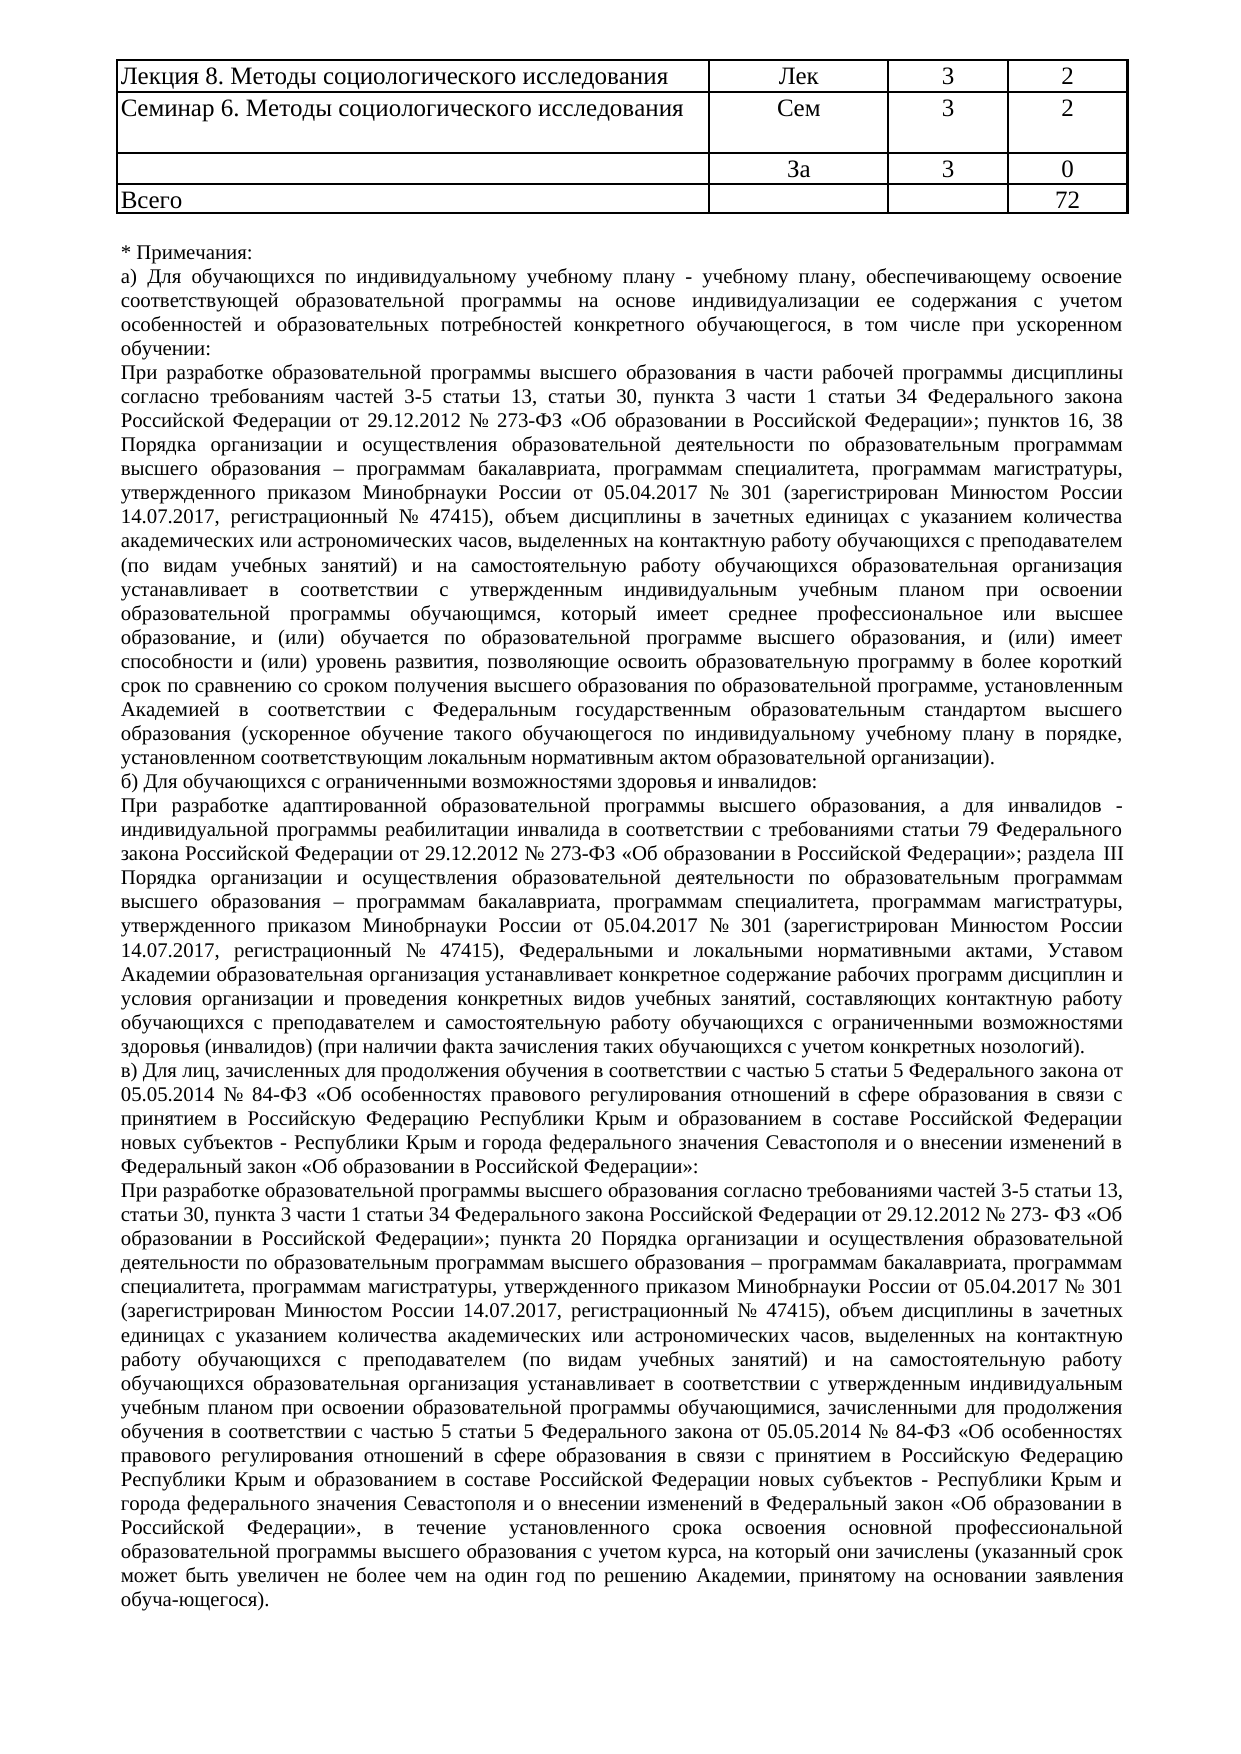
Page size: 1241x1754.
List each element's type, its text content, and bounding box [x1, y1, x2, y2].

table_cell 3 [889, 154, 1007, 183]
table_header Лекция 8. Методы социологического исследования [118, 61, 708, 91]
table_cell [118, 93, 708, 152]
table_cell [889, 185, 1007, 212]
table_cell * Примечания: а) Для обучающихся по индивидуальному учебному плану - учебному плану, обеспечивающему освоение соответствующей образовательной программы на основе индивидуализации ее содержания с учетом особенностей и образовательных потребностей конкретного обучающегося, в том числе при ускоренном обучении: При разработке образовательной программы высшего образования в части рабочей программы дисциплины согласно требованиям частей 3-5 статьи 13, статьи 30, пункта 3 части 1 статьи 34 Федерального закона Российской Федерации от 29.12.2012 № 273-ФЗ «Об образовании в Российской Федерации»; пунктов 16, 38 Порядка организации и осуществления образовательной деятельности по образовательным программам высшего образования – программам бакалавриата, программам специалитета, программам магистратуры, утвержденного приказом Минобрнауки России от 05.04.2017 № 301 (зарегистрирован Минюстом России 14.07.2017, регистрационный № 47415), объем дисциплины в зачетных единицах с указанием количества академических или астрономических часов, выделенных на контактную работу обучающихся с преподавателем (по видам учебных занятий) и на самостоятельную работу обучающихся образовательная организация устанавливает в соответствии с утвержденным индивидуальным учебным планом при освоении образовательной программы обучающимся, который имеет среднее профессиональное или высшее образование, и (или) обучается по образовательной программе высшего образования, и (или) имеет способности и (или) уровень развития, позволяющие освоить образовательную программу в более короткий срок по сравнению со сроком получения высшего образования по образовательной программе, установленным Академией в соответствии с Федеральным государственным образовательным стандартом высшего образования (ускоренное обучение такого обучающегося по индивидуальному учебному плану в порядке, установленном соответствующим локальным нормативным актом образовательной организации). б) Для обучающихся с ограниченными возможностями здоровья и инвалидов: При разработке адаптированной образовательной программы высшего образования, а для инвалидов - индивидуальной программы реабилитации инвалида в соответствии с требованиями статьи 79 Федерального закона Российской Федерации от 29.12.2012 № 273-ФЗ «Об образовании в Российской Федерации»; раздела III Порядка организации и осуществления образовательной деятельности по образовательным программам высшего образования – программам бакалавриата, программам специалитета, программам магистратуры, утвержденного приказом Минобрнауки России от 05.04.2017 № 301 (зарегистрирован Минюстом России 14.07.2017, регистрационный № 47415), Федеральными и локальными нормативными актами, Уставом Академии образовательная организация устанавливает конкретное содержание рабочих программ дисциплин и условия организации и проведения конкретных видов учебных занятий, составляющих контактную работу обучающихся с преподавателем и самостоятельную работу обучающихся с ограниченными возможностями здоровья (инвалидов) (при наличии факта зачисления таких обучающихся с учетом конкретных нозологий). в) Для лиц, зачисленных для продолжения обучения в соответствии с частью 5 статьи 5 Федерального закона от 05.05.2014 № 84-ФЗ «Об особенностях правового регулирования отношений в сфере образования в связи с принятием в Российскую Федерацию Республики Крым и образованием в составе Российской Федерации новых субъектов - Республики Крым и города федерального значения Севастополя и о внесении изменений в Федеральный закон «Об образовании в Российской Федерации»: При разработке образовательной программы высшего образования согласно требованиями частей 3-5 статьи 13, статьи 30, пункта 3 части 1 статьи 34 Федерального закона Российской Федерации от 29.12.2012 № 273- ФЗ «Об образовании в Российской Федерации»; пункта 20 Порядка организации и осуществления образовательной деятельности по образовательным программам высшего образования – программам бакалавриата, программам специалитета, программам магистратуры, утвержденного приказом Минобрнауки России от 05.04.2017 № 301 (зарегистрирован Минюстом России 14.07.2017, регистрационный № 47415), объем дисциплины в зачетных единицах с указанием количества академических или астрономических часов, выделенных на контактную работу обучающихся с преподавателем (по видам учебных занятий) и на самостоятельную работу обучающихся образовательная организация устанавливает в соответствии с утвержденным индивидуальным учебным планом при освоении образовательной программы обучающимися, зачисленными для продолжения обучения в соответствии с частью 5 статьи 5 Федерального закона от 05.05.2014 № 84-ФЗ «Об особенностях правового регулирования отношений в сфере образования в связи с принятием в Российскую Федерацию Республики Крым и образованием в составе Российской Федерации новых субъектов - Республики Крым и города федерального значения Севастополя и о внесении изменений в Федеральный закон «Об образовании в Российской Федерации», в течение установленного срока освоения основной профессиональной образовательной программы высшего образования с учетом курса, на который они зачислены (указанный срок может быть увеличен не более чем на один год по решению Академии, принятому на основании заявления обуча-ющегося). [117, 214, 1127, 1662]
table_cell [710, 185, 887, 212]
table_cell 0 [1009, 154, 1126, 183]
table_cell 2 [1009, 93, 1126, 152]
table_cell Всего [118, 185, 708, 212]
table_cell 72 [1009, 185, 1126, 212]
table_header 3 [889, 61, 1007, 91]
table_cell 3 [889, 93, 1007, 152]
table_cell За [710, 154, 887, 183]
table_header 2 [1009, 61, 1126, 91]
table_header Лек [710, 61, 887, 91]
table_cell [118, 154, 708, 183]
table_cell Сем [710, 93, 887, 152]
